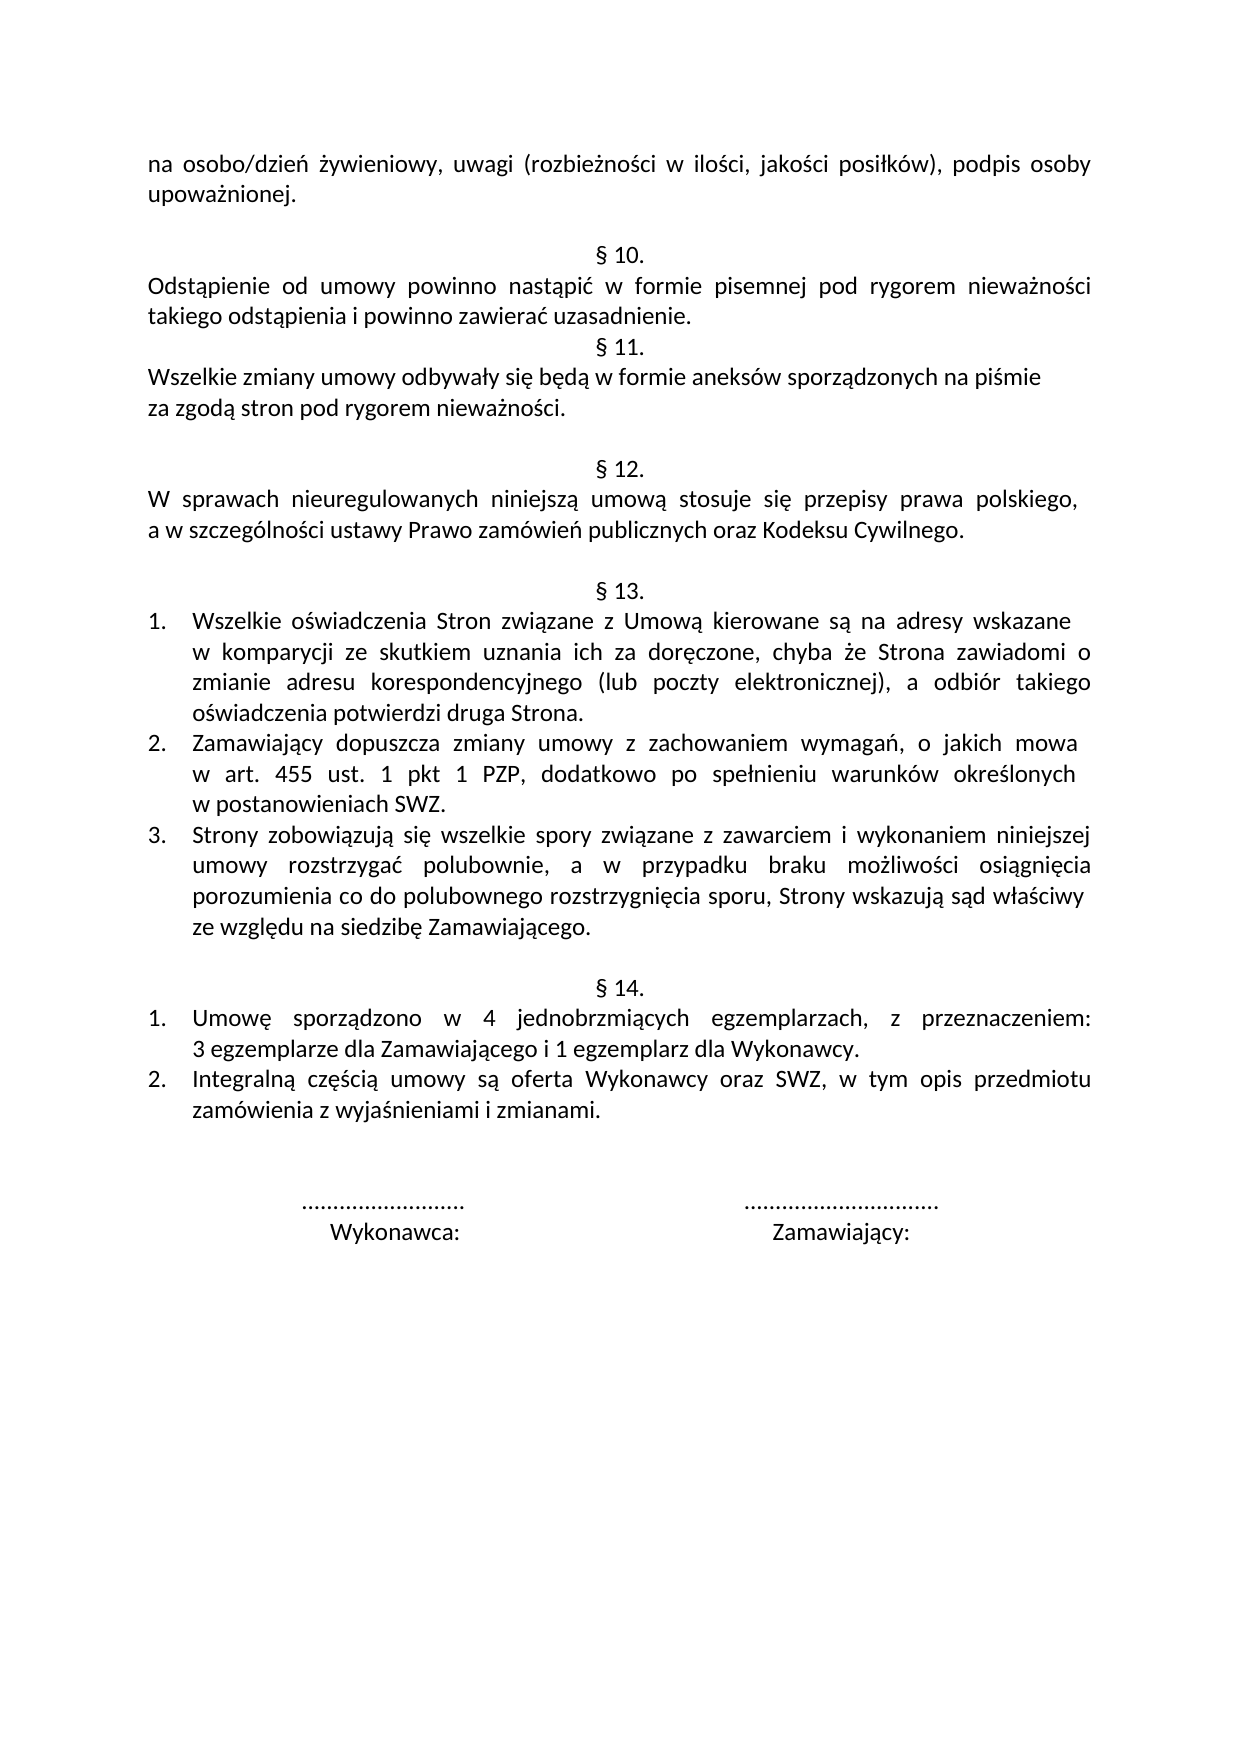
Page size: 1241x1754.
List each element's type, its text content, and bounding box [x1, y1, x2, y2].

text § 10. [148, 239, 1092, 270]
text Wykonawca: Zamawiający: [148, 1216, 1092, 1246]
list Umowę sporządzono w 4 jednobrzmiących egzemplarzach, z przeznaczeniem: 3 egzemplarze dla Zamawiającego i 1 egzemplarz dla Wykonawcy. [148, 1002, 1092, 1063]
text W sprawach nieuregulowanych niniejszą umową stosuje się przepisy prawa polskiego, a w szczególności ustawy Prawo zamówień publicznych oraz Kodeksu Cywilnego. [148, 483, 1092, 544]
list Integralną częścią umowy są oferta Wykonawcy oraz SWZ, w tym opis przedmiotu zamówienia z wyjaśnieniami i zmianami. [148, 1063, 1092, 1124]
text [148, 148, 1092, 209]
text § 13. [148, 575, 1092, 606]
text .......................... ............................... [148, 1185, 1092, 1216]
text § 14. [148, 972, 1092, 1002]
list Zamawiający dopuszcza zmiany umowy z zachowaniem wymagań, o jakich mowa w art. 455 ust. 1 pkt 1 PZP, dodatkowo po spełnieniu warunków określonych w postanowieniach SWZ. [148, 728, 1092, 819]
list Wszelkie oświadczenia Stron związane z Umową kierowane są na adresy wskazane w komparycji ze skutkiem uznania ich za doręczone, chyba że Strona zawiadomi o zmianie adresu korespondencyjnego (lub poczty elektronicznej), a odbiór takiego oświadczenia potwierdzi druga Strona. [148, 606, 1092, 728]
text § 11. [148, 331, 1092, 361]
text Wszelkie zmiany umowy odbywały się będą w formie aneksów sporządzonych na piśmie za zgodą stron pod rygorem nieważności. [148, 361, 1092, 422]
list Strony zobowiązują się wszelkie spory związane z zawarciem i wykonaniem niniejszej umowy rozstrzygać polubownie, a w przypadku braku możliwości osiągnięcia porozumienia co do polubownego rozstrzygnięcia sporu, Strony wskazują sąd właściwy ze względu na siedzibę Zamawiającego. [148, 819, 1092, 941]
text Odstąpienie od umowy powinno nastąpić w formie pisemnej pod rygorem nieważności takiego odstąpienia i powinno zawierać uzasadnienie. [148, 270, 1092, 331]
text § 12. [148, 453, 1092, 483]
